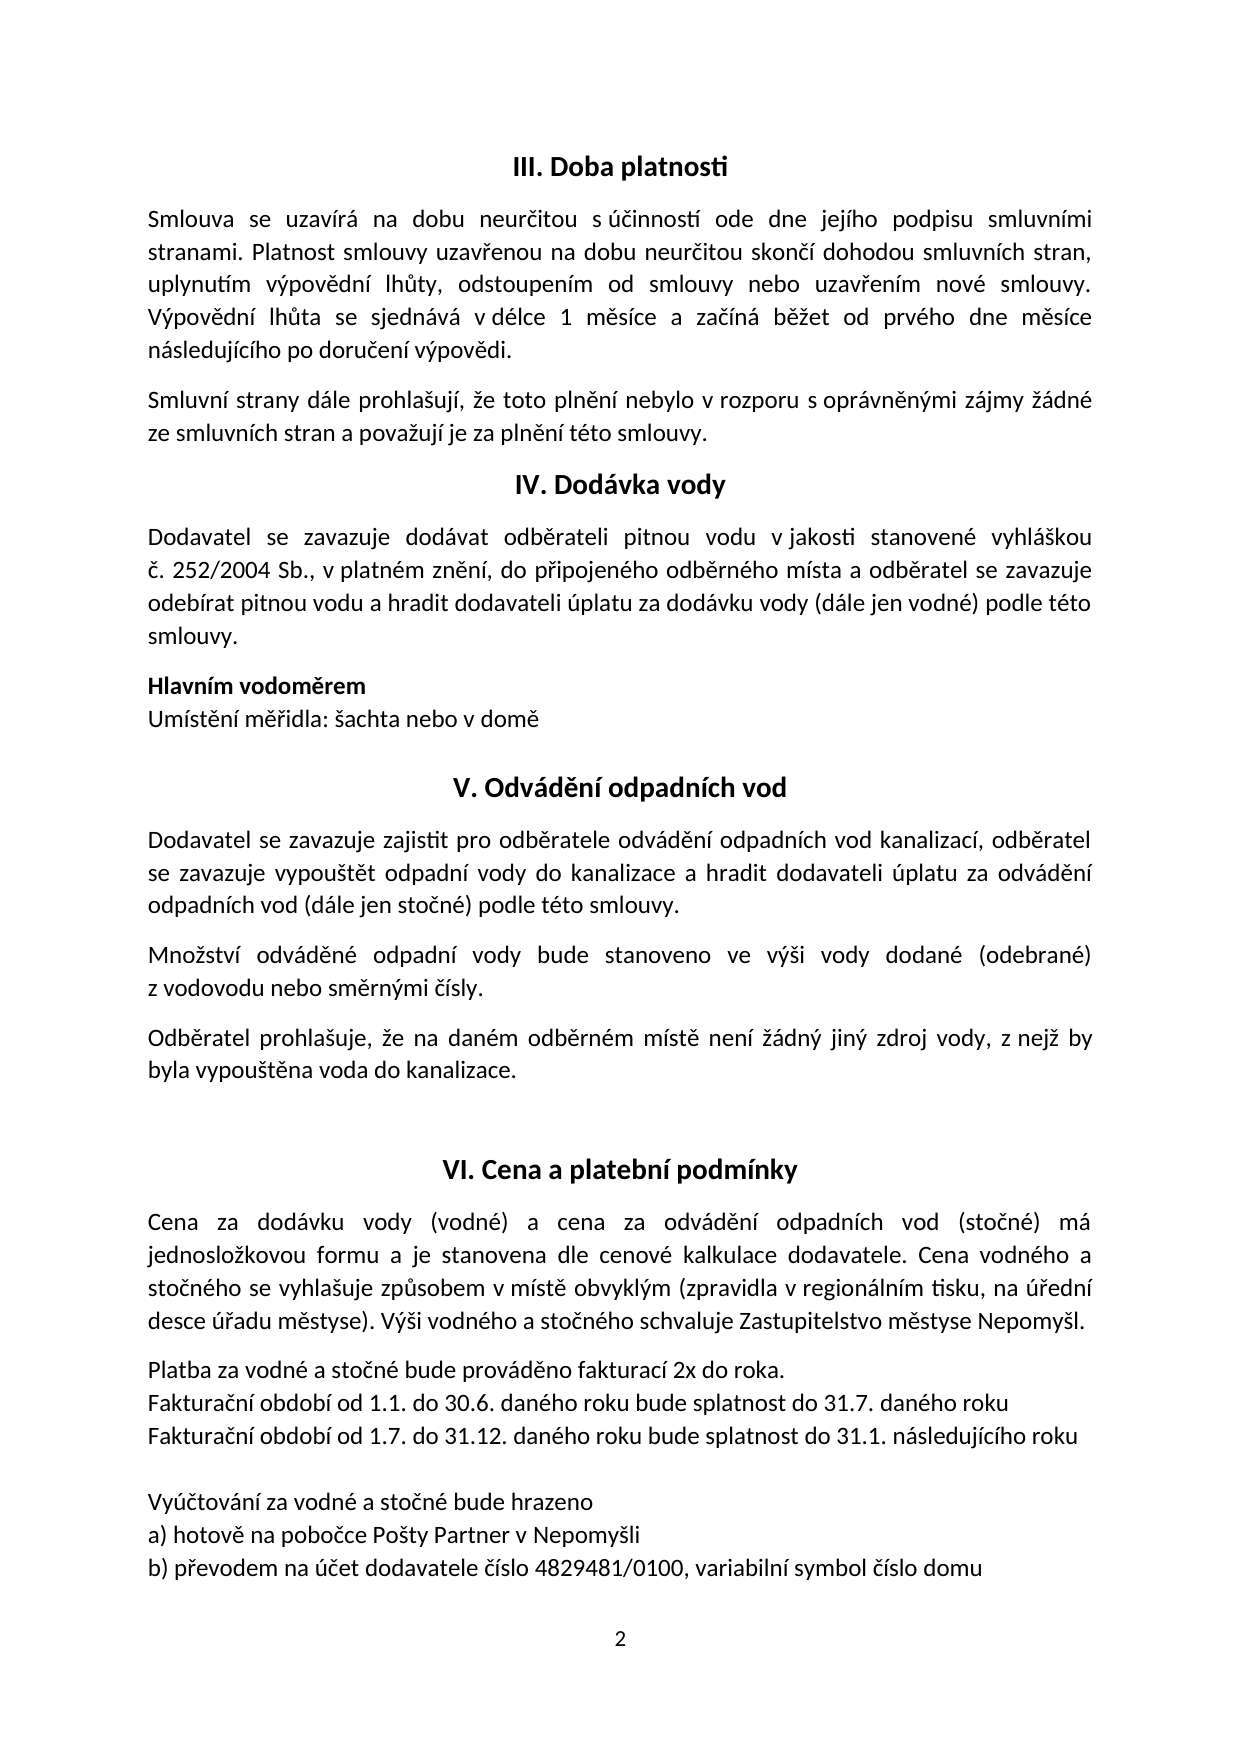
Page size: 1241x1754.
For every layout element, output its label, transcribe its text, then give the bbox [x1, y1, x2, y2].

text Vyúčtování za vodné a stočné bude hrazeno [148, 1486, 1093, 1517]
text Množství odváděné odpadní vody bude stanoveno ve výši vody dodané (odebrané) z vodovodu nebo směrnými čísly. [148, 939, 1093, 1003]
text Odběratel prohlašuje, že na daném odběrném místě není žádný jiný zdroj vody, z nejž by byla vypouštěna voda do kanalizace. [148, 1022, 1093, 1085]
text Cena za dodávku vody (vodné) a cena za odvádění odpadních vod (stočné) má jednosložkovou formu a je stanovena dle cenové kalkulace dodavatele. Cena vodného a stočného se vyhlašuje způsobem v místě obvyklým (zpravidla v regionálním tisku, na úřední desce úřadu městyse). Výši vodného a stočného schvaluje Zastupitelstvo městyse Nepomyšl. [148, 1206, 1093, 1335]
text Dodavatel se zavazuje dodávat odběrateli pitnou vodu v jakosti stanovené vyhláškou č. 252/2004 Sb., v platném znění, do připojeného odběrného místa a odběratel se zavazuje odebírat pitnou vodu a hradit dodavateli úplatu za dodávku vody (dále jen vodné) podle této smlouvy. [148, 522, 1093, 651]
text b) převodem na účet dodavatele číslo 4829481/0100, variabilní symbol číslo domu [148, 1552, 1093, 1582]
text V. Odvádění odpadních vod [148, 769, 1093, 804]
text Smluvní strany dále prohlašují, že toto plnění nebylo v rozporu s oprávněnými zájmy žádné ze smluvních stran a považují je za plnění této smlouvy. [148, 384, 1093, 447]
text a) hotově na pobočce Pošty Partner v Nepomyšli [148, 1519, 1093, 1549]
text Hlavním vodoměrem [148, 670, 1093, 700]
text Fakturační období od 1.7. do 31.12. daného roku bude splatnost do 31.1. následujícího roku [148, 1420, 1093, 1451]
text IV. Dodávka vody [148, 466, 1093, 502]
text Dodavatel se zavazuje zajistit pro odběratele odvádění odpadních vod kanalizací, odběratel se zavazuje vypouštět odpadní vody do kanalizace a hradit dodavateli úplatu za odvádění odpadních vod (dále jen stočné) podle této smlouvy. [148, 824, 1093, 920]
text Smlouva se uzavírá na dobu neurčitou s účinností ode dne jejího podpisu smluvními stranami. Platnost smlouvy uzavřenou na dobu neurčitou skončí dohodou smluvních stran, uplynutím výpovědní lhůty, odstoupením od smlouvy nebo uzavřením nové smlouvy. Výpovědní lhůta se sjednává v délce 1 měsíce a začíná běžet od prvého dne měsíce následujícího po doručení výpovědi. [148, 203, 1093, 365]
text III. Doba platnosti [148, 148, 1093, 183]
text Umístění měřidla: šachta nebo v domě [148, 703, 1093, 733]
text Fakturační období od 1.1. do 30.6. daného roku bude splatnost do 31.7. daného roku [148, 1387, 1093, 1418]
text Platba za vodné a stočné bude prováděno fakturací 2x do roka. [148, 1354, 1093, 1385]
text VI. Cena a platební podmínky [148, 1151, 1093, 1187]
